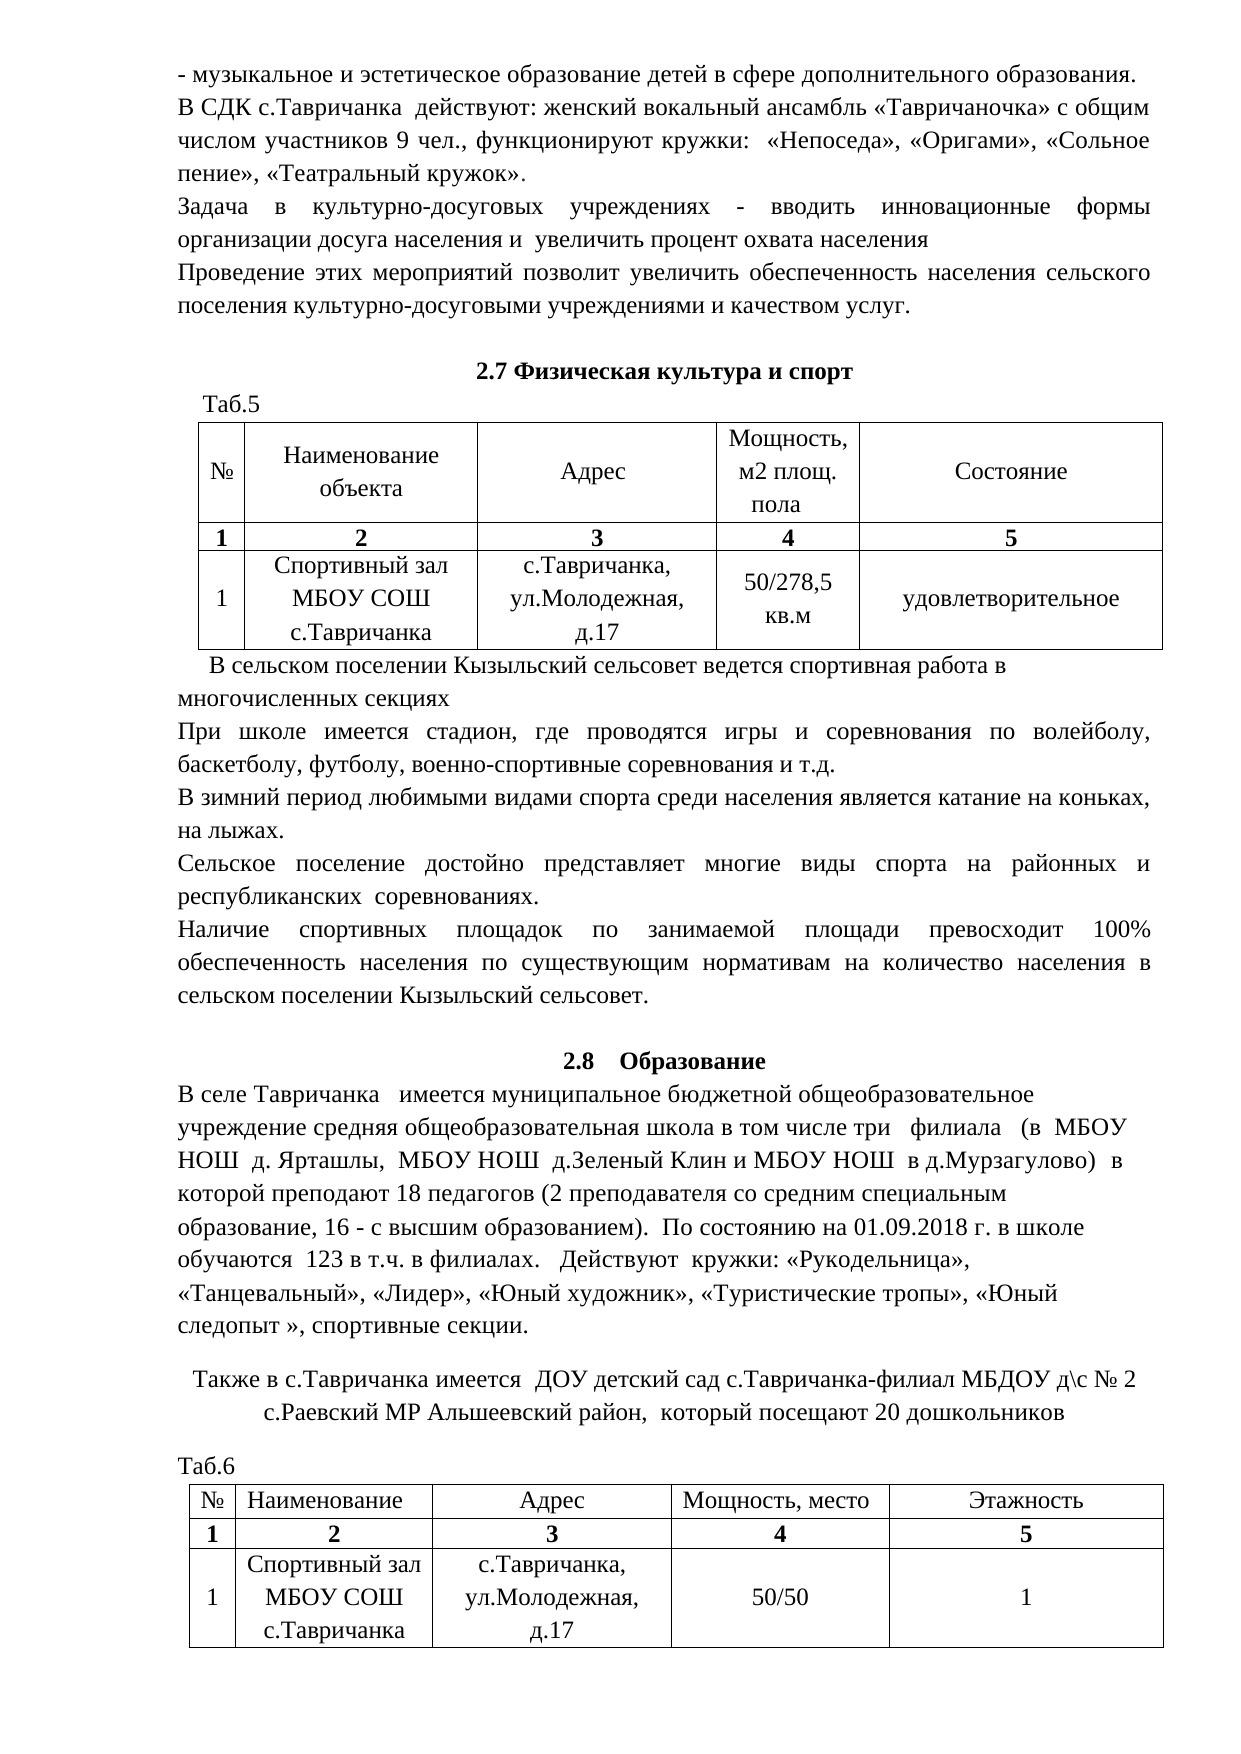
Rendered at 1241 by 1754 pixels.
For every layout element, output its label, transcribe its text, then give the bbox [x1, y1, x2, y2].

table_cell 4 [672, 1519, 889, 1548]
text Сельское поселение достойно представляет многие виды спорта на районных и республиканских соревнованиях. [177, 848, 1152, 910]
table_cell удовлетворительное [860, 551, 1162, 649]
table_cell Спортивный зал МБОУ СОШ с.Тавричанка [236, 1549, 432, 1647]
table_cell 1 [199, 551, 244, 649]
table_cell с.Тавричанка, ул.Молодежная, д.17 [433, 1549, 671, 1647]
table_header Адрес [478, 423, 716, 522]
table_cell Спортивный зал МБОУ СОШ с.Тавричанка [245, 551, 477, 649]
table_cell 2 [245, 523, 477, 549]
table_header Мощность, место [672, 1485, 889, 1518]
text Наличие спортивных площадок по занимаемой площади превосходит 100% обеспеченность населения по существующим нормативам на количество населения в сельском поселении Кызыльский сельсовет. [177, 914, 1152, 1009]
table_header Мощность, м2 площ. пола [717, 423, 859, 522]
text При школе имеется стадион, где проводятся игры и соревнования по волейболу, баскетболу, футболу, военно-спортивные соревнования и т.д. [177, 716, 1152, 778]
text - музыкальное и эстетическое образование детей в сфере дополнительного образования. [177, 59, 1152, 88]
table_header Наименование объекта [245, 423, 477, 522]
text В сельском поселении Кызыльский сельсовет ведется спортивная работа в многочисленных секциях [177, 650, 1152, 712]
text В СДК с.Тавричанка действуют: женский вокальный ансамбль «Тавричаночка» с общим числом участников 9 чел., функционируют кружки: «Непоседа», «Оригами», «Сольное пение», «Театральный кружок». [177, 92, 1152, 187]
text В селе Тавричанка имеется муниципальное бюджетной общеобразовательное учреждение средняя общеобразовательная школа в том числе три филиала (в МБОУ НОШ д. Ярташлы, МБОУ НОШ д.Зеленый Клин и МБОУ НОШ в д.Мурзагулово) в которой преподают 18 педагогов (2 преподавателя со средним специальным образование, 16 - с высшим образованием). По состоянию на 01.09.2018 г. в школе обучаются 123 в т.ч. в филиалах. Действуют кружки: «Рукодельница», «Танцевальный», «Лидер», «Юный художник», «Туристические тропы», «Юный следопыт », спортивные секции. [177, 1079, 1152, 1339]
text Таб.5 [177, 389, 1152, 418]
table_cell 1 [190, 1549, 235, 1647]
table_cell с.Тавричанка, ул.Молодежная, д.17 [478, 551, 716, 649]
table_cell 5 [860, 523, 1162, 549]
table_cell 1 [890, 1549, 1163, 1647]
text Также в с.Тавричанка имеется ДОУ детский сад с.Тавричанка-филиал МБДОУ д\с № 2 с.Раевский МР Альшеевский район, который посещают 20 дошкольников [177, 1364, 1152, 1426]
table_header № [199, 423, 244, 522]
text 2.8 Образование [177, 1046, 1152, 1075]
table_header Этажность [890, 1485, 1163, 1518]
table_header Адрес [433, 1485, 671, 1518]
table_cell 3 [433, 1519, 671, 1548]
table_cell 5 [890, 1519, 1163, 1548]
table_cell 2 [236, 1519, 432, 1548]
table_cell 1 [199, 523, 244, 549]
table_cell 4 [717, 523, 859, 549]
table_cell 3 [478, 523, 716, 549]
table_cell 50/50 [672, 1549, 889, 1647]
text Проведение этих мероприятий позволит увеличить обеспеченность населения сельского поселения культурно-досуговыми учреждениями и качеством услуг. [177, 257, 1152, 319]
table_header № [190, 1485, 235, 1518]
table_cell 1 [190, 1519, 235, 1548]
text В зимний период любимыми видами спорта среди населения является катание на коньках, на лыжах. [177, 782, 1152, 844]
table_header Состояние [860, 423, 1162, 522]
text 2.7 Физическая культура и спорт [177, 356, 1152, 385]
table_cell 50/278,5 кв.м [717, 551, 859, 649]
text Задача в культурно-досуговых учреждениях - вводить инновационные формы организации досуга населения и увеличить процент охвата населения [177, 191, 1152, 253]
text Таб.6 [177, 1451, 1152, 1480]
table_header Наименование [236, 1485, 432, 1518]
